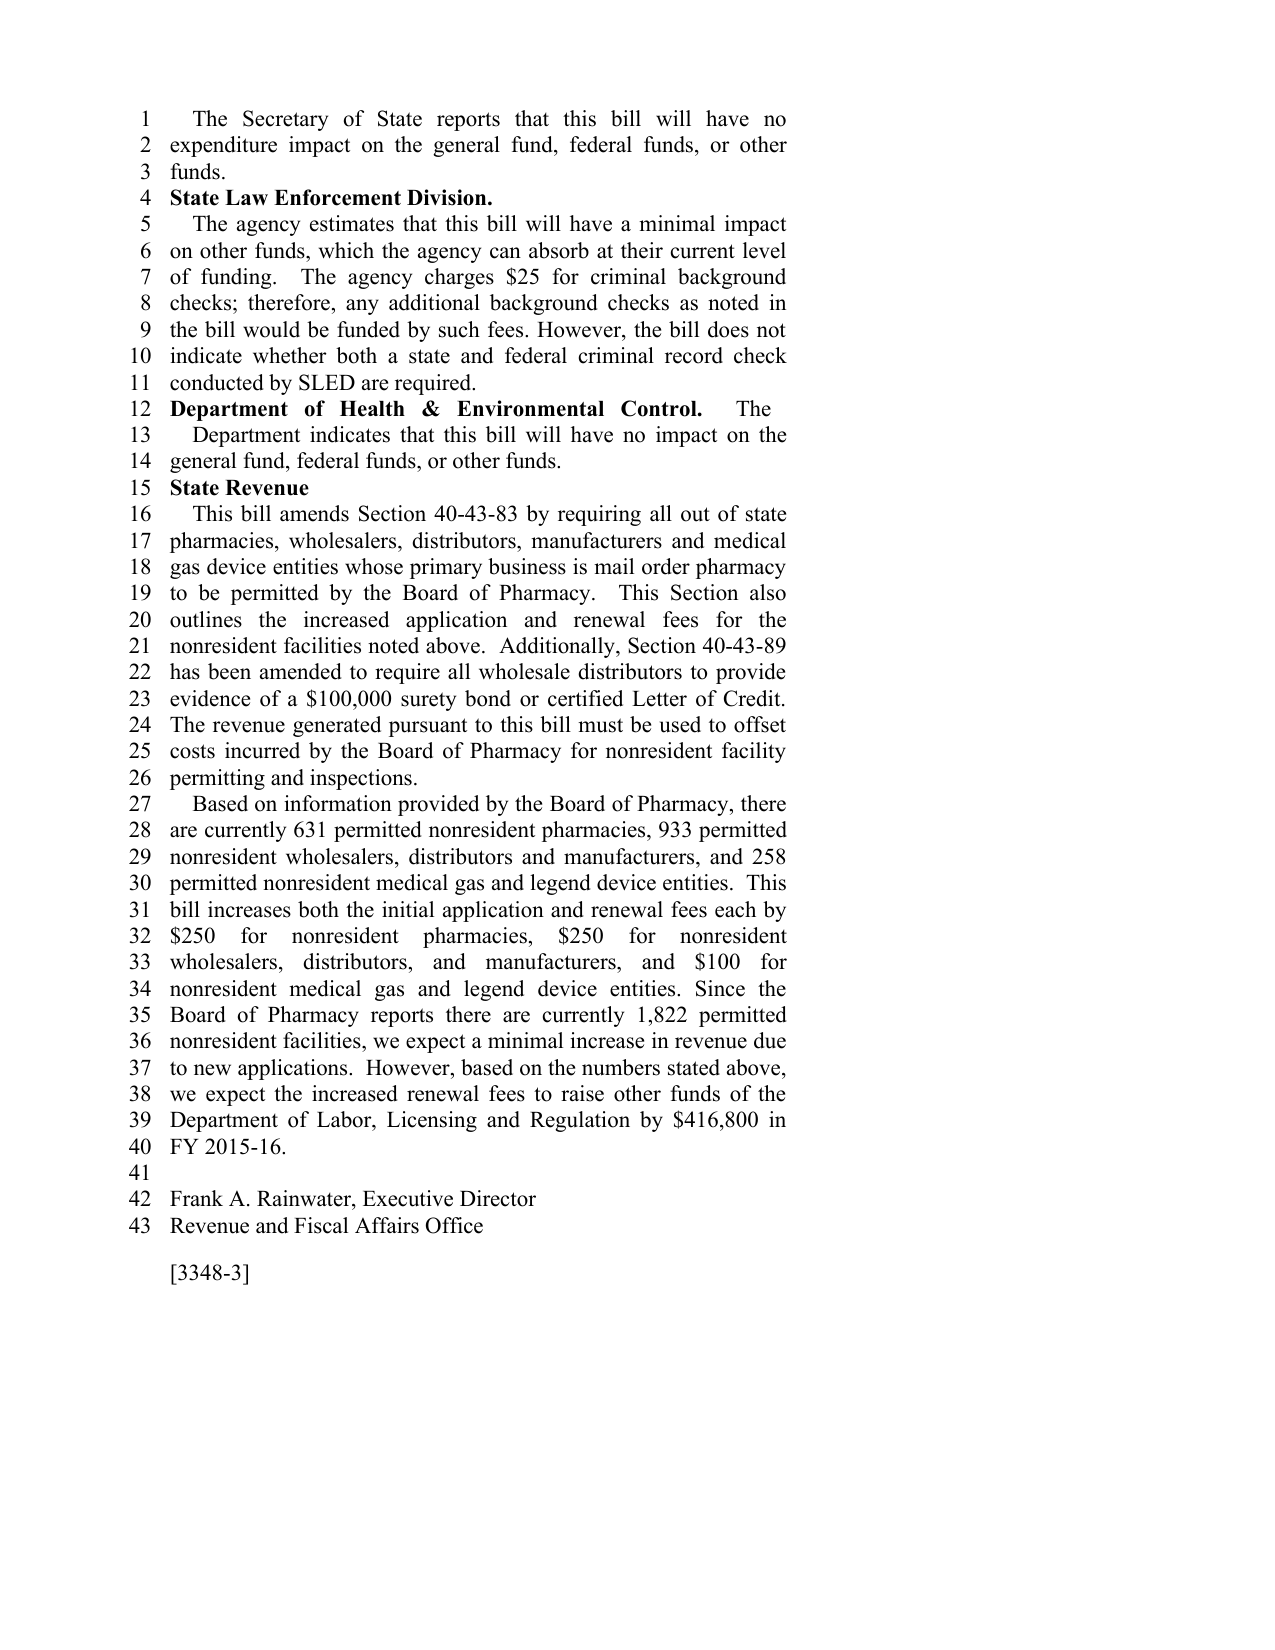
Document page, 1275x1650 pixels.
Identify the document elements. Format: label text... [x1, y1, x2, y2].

text State Revenue [169, 474, 787, 500]
text Based on information provided by the Board of Pharmacy, there are currently 631 permitted nonresident pharmacies, 933 permitted nonresident wholesalers, distributors and manufacturers, and 258 permitted nonresident medical gas and legend device entities. This bill increases both the initial application and renewal fees each by $250 for nonresident pharmacies, $250 for nonresident wholesalers, distributors, and manufacturers, and $100 for nonresident medical gas and legend device entities. Since the Board of Pharmacy reports there are currently 1,822 permitted nonresident facilities, we expect a minimal increase in revenue due to new applications. However, based on the numbers stated above, we expect the increased renewal fees to raise other funds of the Department of Labor, Licensing and Regulation by $416,800 in FY 2015-16. [169, 790, 787, 1159]
text This bill amends Section 40-43-83 by requiring all out of state pharmacies, wholesalers, distributors, manufacturers and medical gas device entities whose primary business is mail order pharmacy to be permitted by the Board of Pharmacy. This Section also outlines the increased application and renewal fees for the nonresident facilities noted above. Additionally, Section 40-43-89 has been amended to require all wholesale distributors to provide evidence of a $100,000 surety bond or certified Letter of Credit. The revenue generated pursuant to this bill must be used to offset costs incurred by the Board of Pharmacy for nonresident facility permitting and inspections. [169, 500, 787, 790]
text Frank A. Rainwater, Executive Director [169, 1186, 787, 1212]
text Department of Health & Environmental Control. The Department indicates that this bill will have no impact on the general fund, federal funds, or other funds. [169, 395, 787, 474]
text Revenue and Fiscal Affairs Office [169, 1212, 787, 1238]
text The agency estimates that this bill will have a minimal impact on other funds, which the agency can absorb at their current level of funding. The agency charges $25 for criminal background checks; therefore, any additional background checks as noted in the bill would be funded by such fees. However, the bill does not indicate whether both a state and federal criminal record check conducted by SLED are required. [169, 210, 787, 395]
text State Law Enforcement Division. [169, 184, 787, 210]
text The Secretary of State reports that this bill will have no expenditure impact on the general fund, federal funds, or other funds. [169, 105, 787, 184]
